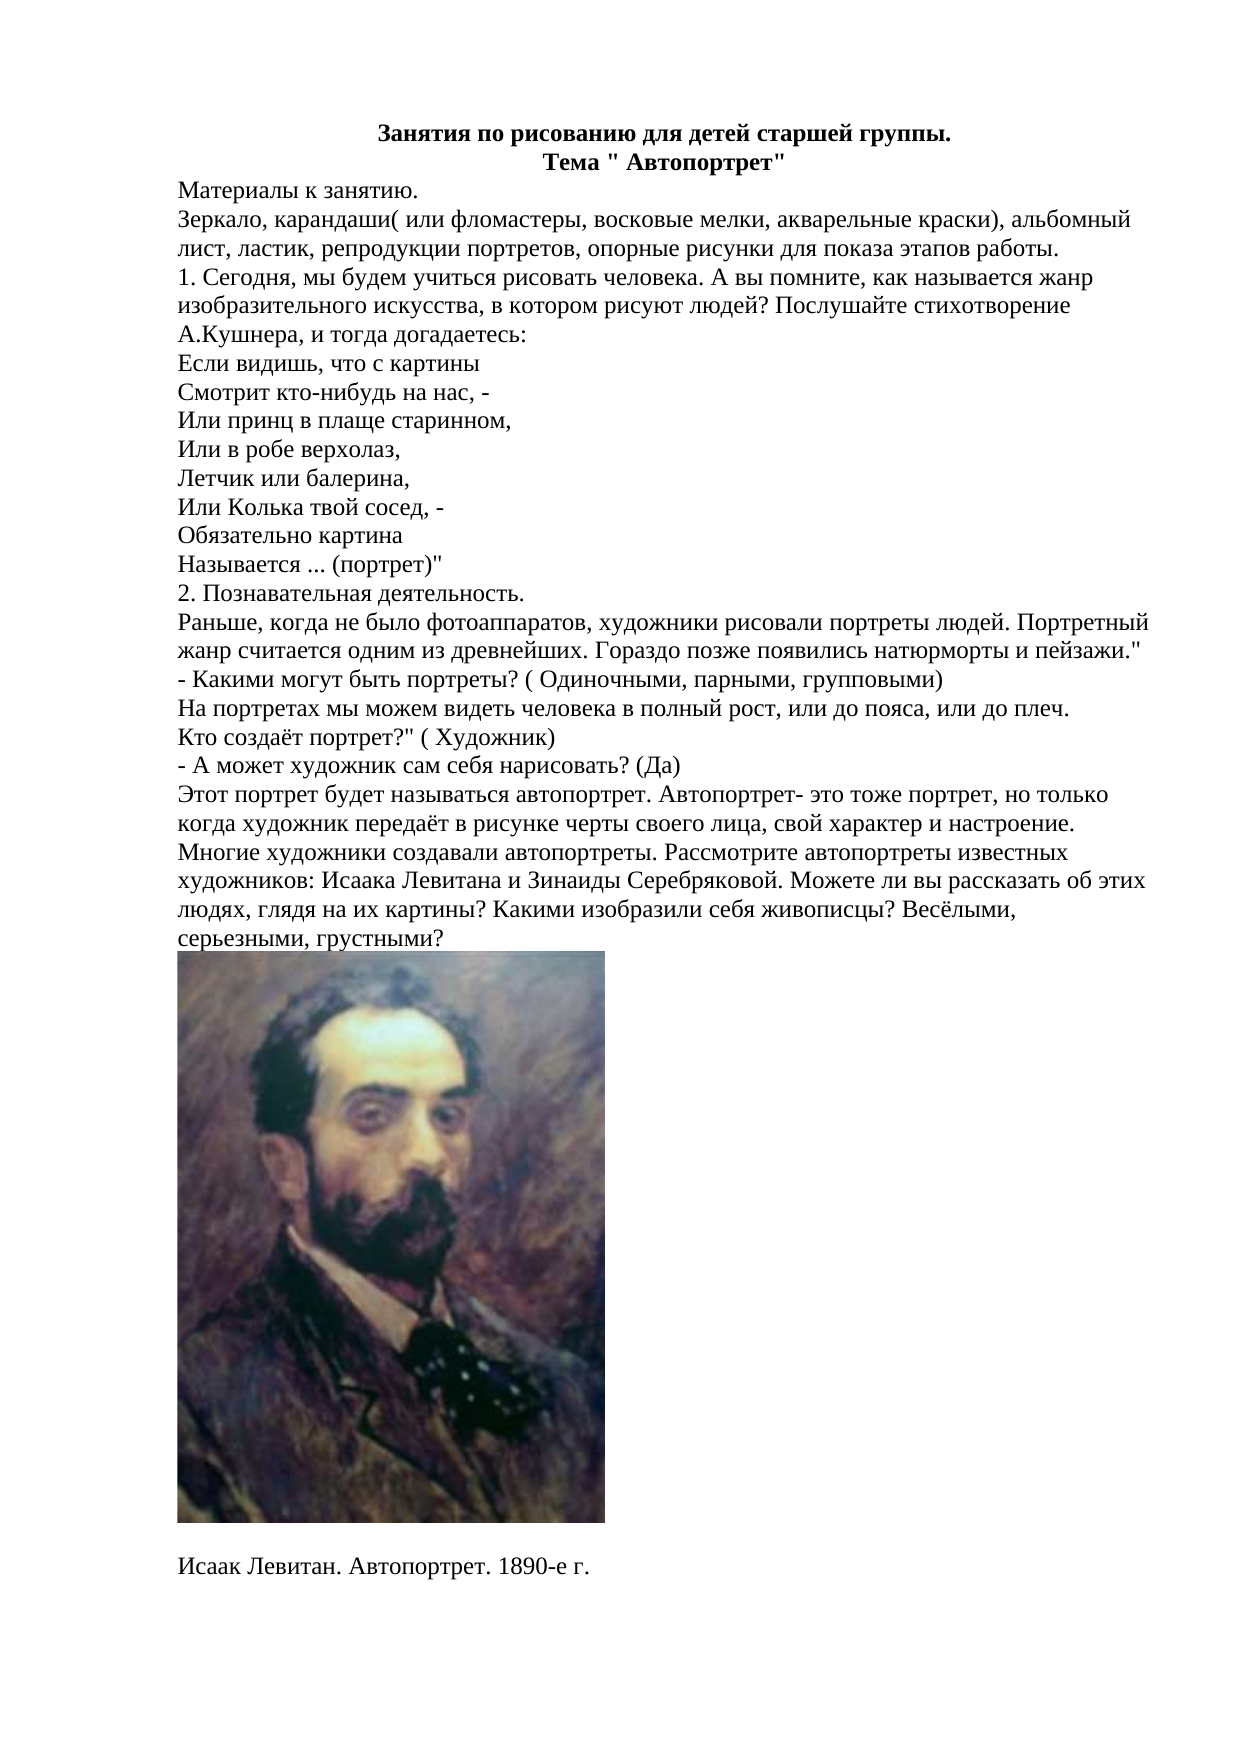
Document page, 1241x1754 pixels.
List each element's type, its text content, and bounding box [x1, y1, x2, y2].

text Исаак Левитан. Автопортрет. 1890-е г. [177, 1551, 1152, 1580]
text Занятия по рисованию для детей старшей группы. [177, 118, 1152, 147]
text 1. Сегодня, мы будем учиться рисовать человека. А вы помните, как называется жанр изобразительного искусства, в котором рисуют людей? Послушайте стихотворение А.Кушнера, и тогда догадаетесь: [177, 262, 1152, 348]
picture [177, 951, 605, 1523]
text Или принц в плаще старинном, [177, 406, 1152, 434]
text Кто создаёт портрет?" ( Художник) [177, 722, 1152, 751]
text Материалы к занятию. [177, 176, 1152, 204]
text Или Колька твой сосед, - [177, 492, 1152, 521]
text Раньше, когда не было фотоаппаратов, художники рисовали портреты людей. Портретный жанр считается одним из древнейших. Гораздо позже появились натюрморты и пейзажи." [177, 607, 1152, 664]
text Летчик или балерина, [177, 463, 1152, 492]
text - Какими могут быть портреты? ( Одиночными, парными, групповыми) [177, 664, 1152, 693]
text Зеркало, карандаши( или фломастеры, восковые мелки, акварельные краски), альбомный лист, ластик, репродукции портретов, опорные рисунки для показа этапов работы. [177, 204, 1152, 262]
text Тема " Автопортрет" [177, 147, 1152, 176]
text Смотрит кто-нибудь на нас, - [177, 377, 1152, 406]
text Называется ... (портрет)" [177, 549, 1152, 578]
text На портретах мы можем видеть человека в полный рост, или до пояса, или до плеч. [177, 693, 1152, 722]
text Если видишь, что с картины [177, 348, 1152, 377]
text Обязательно картина [177, 521, 1152, 549]
text Или в робе верхолаз, [177, 434, 1152, 463]
text - А может художник сам себя нарисовать? (Да) [177, 751, 1152, 779]
text 2. Познавательная деятельность. [177, 578, 1152, 607]
text Этот портрет будет называться автопортрет. Автопортрет- это тоже портрет, но только когда художник передаёт в рисунке черты своего лица, свой характер и настроение. Многие художники создавали автопортреты. Рассмотрите автопортреты известных художников: Исаака Левитана и Зинаиды Серебряковой. Можете ли вы рассказать об этих людях, глядя на их картины? Какими изобразили себя живописцы? Весёлыми, серьезными, грустными? [177, 779, 1152, 952]
